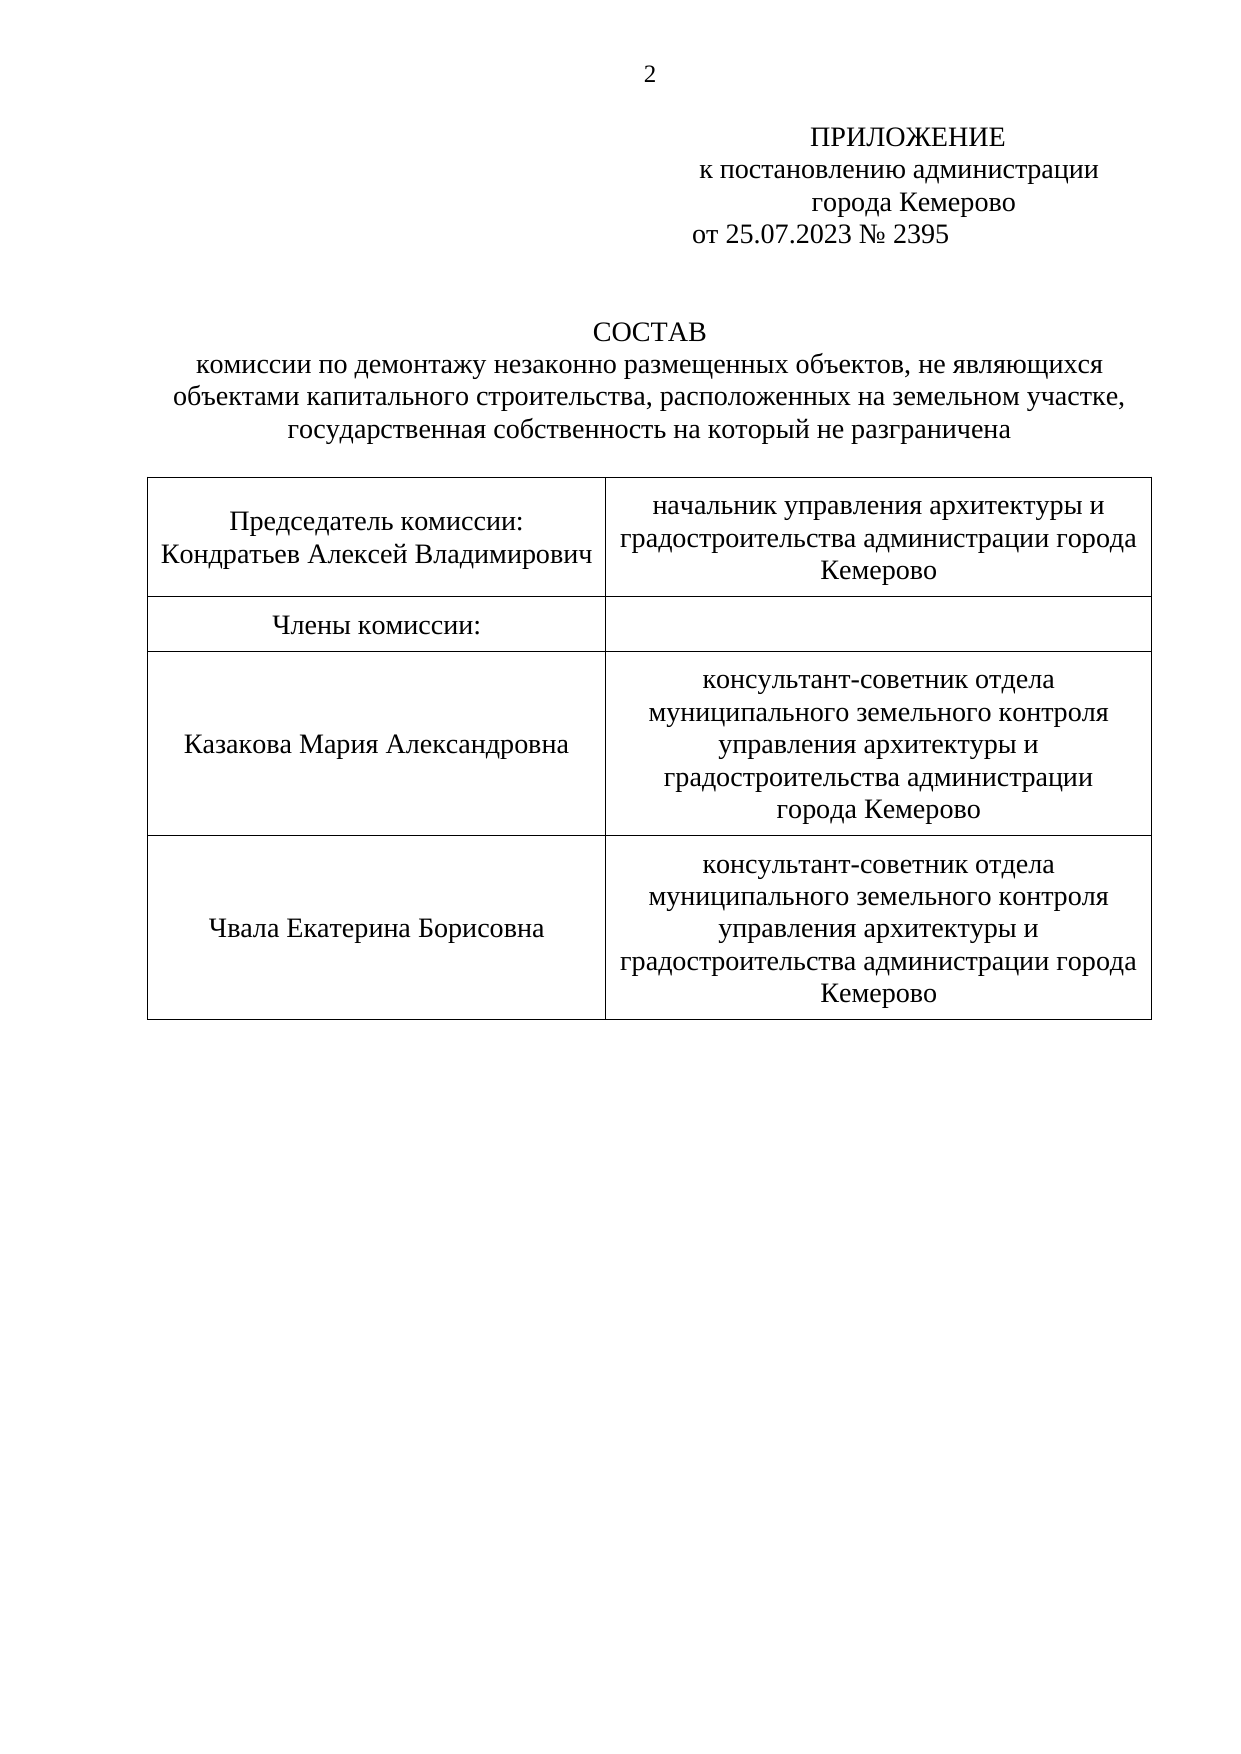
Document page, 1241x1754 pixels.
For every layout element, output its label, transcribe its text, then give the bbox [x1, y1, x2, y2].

text к постановлению администрации [664, 153, 1152, 185]
text комиссии по демонтажу незаконно размещенных объектов, не являющихся объектами капитального строительства, расположенных на земельном участке, государственная собственность на который не разграничена [148, 347, 1152, 444]
text ПРИЛОЖЕНИЕ [590, 120, 1152, 153]
text СОСТАВ [148, 314, 1152, 347]
table_cell [606, 597, 1151, 651]
table_header Председатель комиссии: Кондратьев Алексей Владимирович [148, 478, 605, 596]
table_header начальник управления архитектуры и градостроительства администрации города Кемерово [606, 478, 1151, 596]
text от 25.07.2023 № 2395 [664, 217, 1152, 250]
table_cell Казакова Мария Александровна [148, 652, 605, 835]
table_cell консультант-советник отдела муниципального земельного контроля управления архитектуры и градостроительства администрации города Кемерово [606, 836, 1151, 1019]
table_cell Члены комиссии: [148, 597, 605, 651]
table_cell Чвала Екатерина Борисовна [148, 836, 605, 1019]
text города Кемерово [738, 185, 1152, 217]
table_cell консультант-советник отдела муниципального земельного контроля управления архитектуры и градостроительства администрации города Кемерово [606, 652, 1151, 835]
